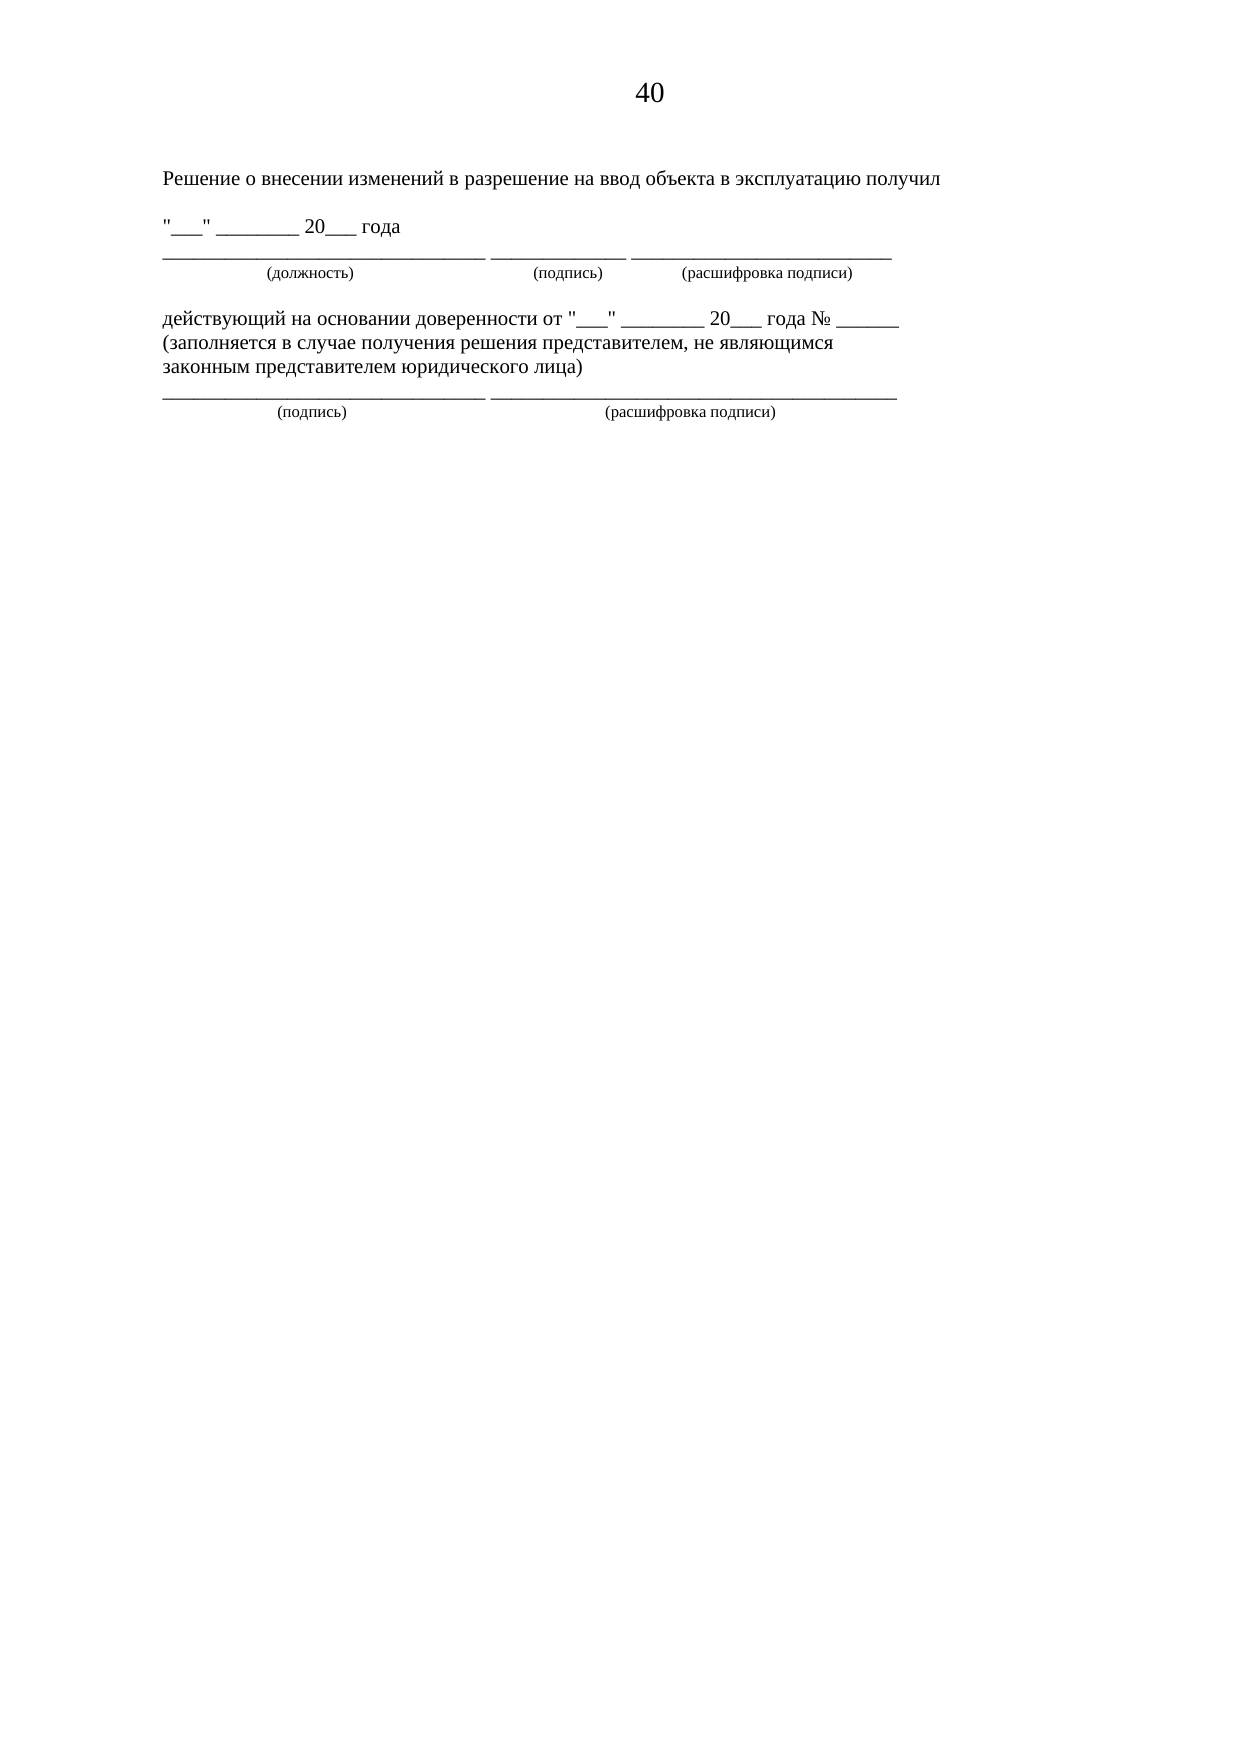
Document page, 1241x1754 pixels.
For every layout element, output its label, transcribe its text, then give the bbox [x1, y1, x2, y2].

text (должность) (подпись) (расшифровка подписи) [162, 262, 1122, 282]
text (подпись) (расшифровка подписи) [162, 402, 1122, 421]
text (заполняется в случае получения решения представителем, не являющимся [162, 330, 1122, 354]
text "___" ________ 20___ года [162, 214, 1122, 238]
text _______________________________ _______________________________________ [162, 378, 1122, 402]
text _______________________________ _____________ _________________________ [162, 238, 1122, 262]
text действующий на основании доверенности от "___" ________ 20___ года № ______ [162, 306, 1122, 330]
text Решение о внесении изменений в разрешение на ввод объекта в эксплуатацию получил [162, 166, 1122, 190]
text законным представителем юридического лица) [162, 354, 1122, 378]
